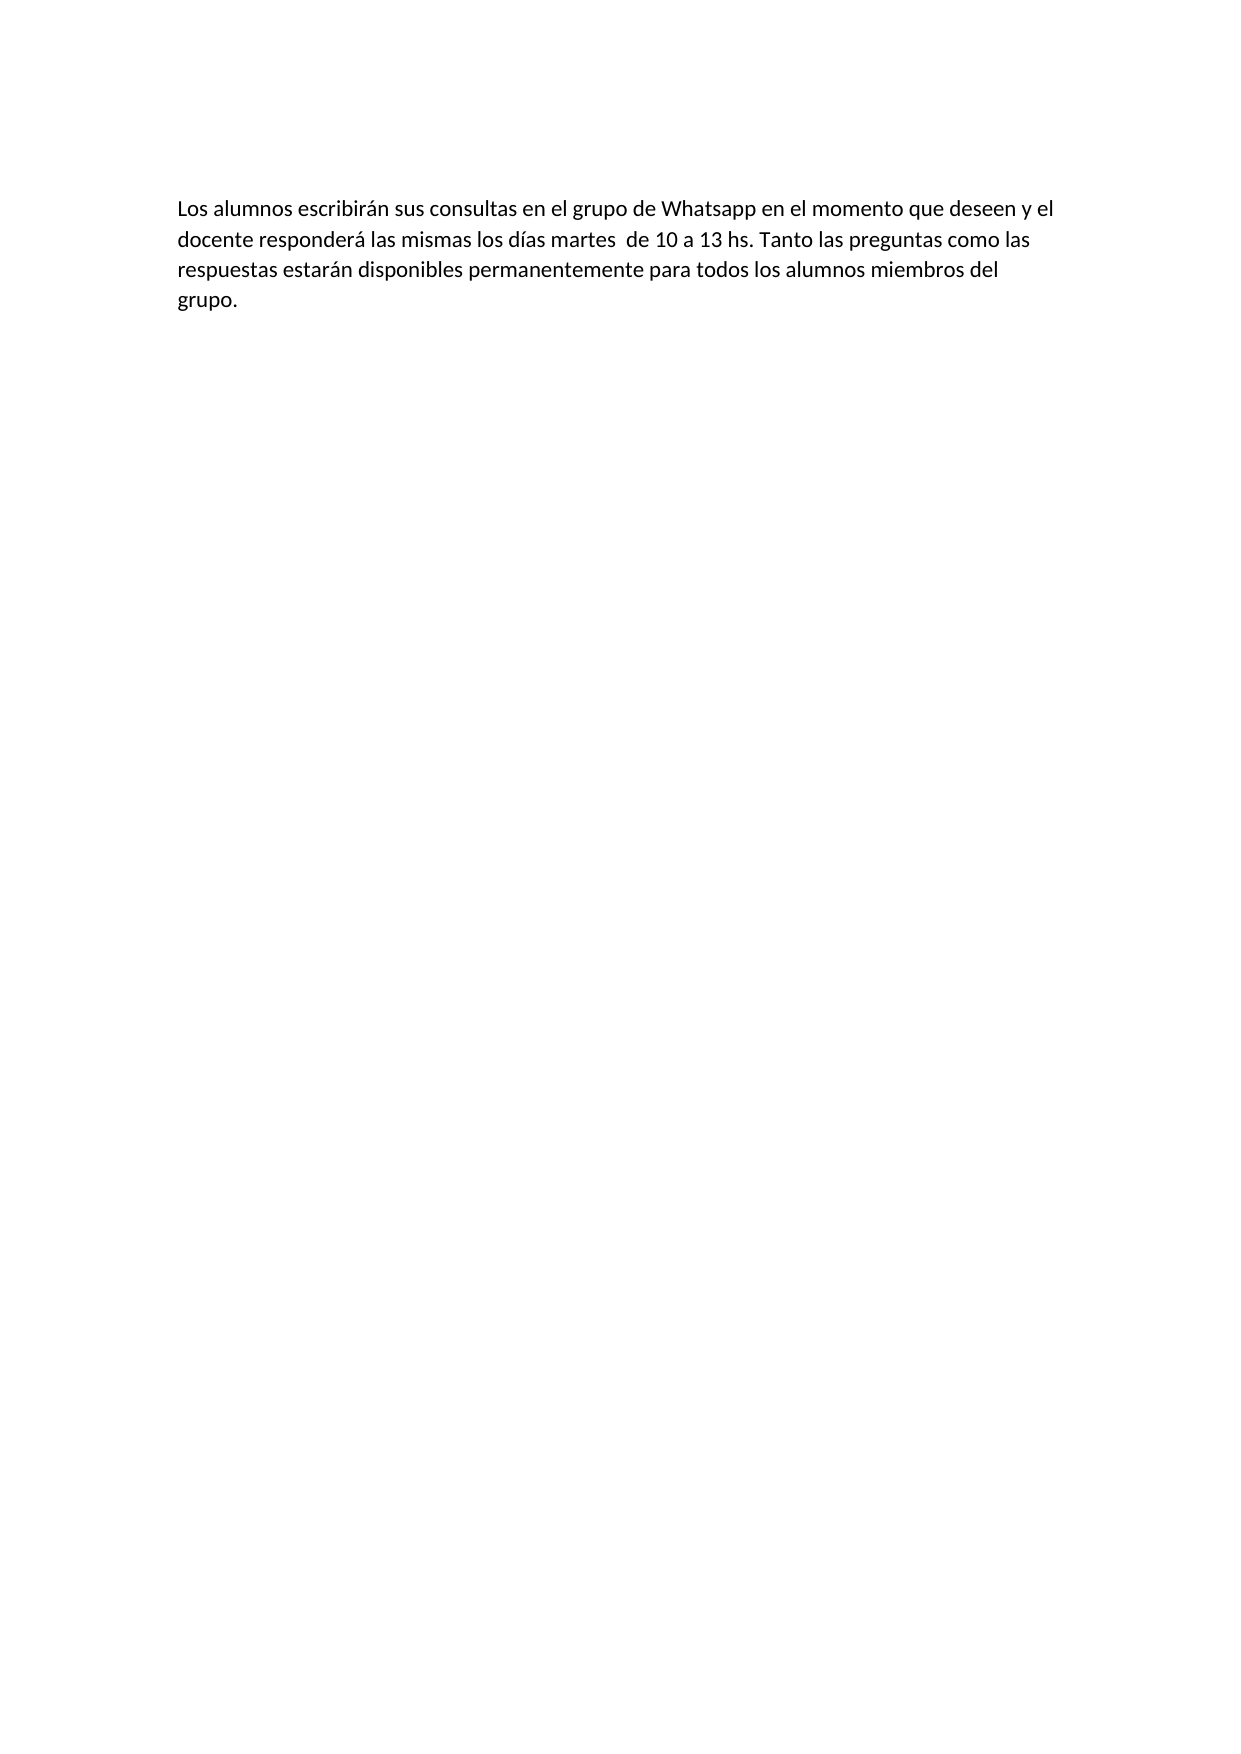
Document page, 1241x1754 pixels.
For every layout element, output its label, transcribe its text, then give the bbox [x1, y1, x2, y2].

text Los alumnos escribirán sus consultas en el grupo de Whatsapp en el momento que deseen y el docente responderá las mismas los días martes de 10 a 13 hs. Tanto las preguntas como las respuestas estarán disponibles permanentemente para todos los alumnos miembros del grupo. [177, 194, 1063, 313]
